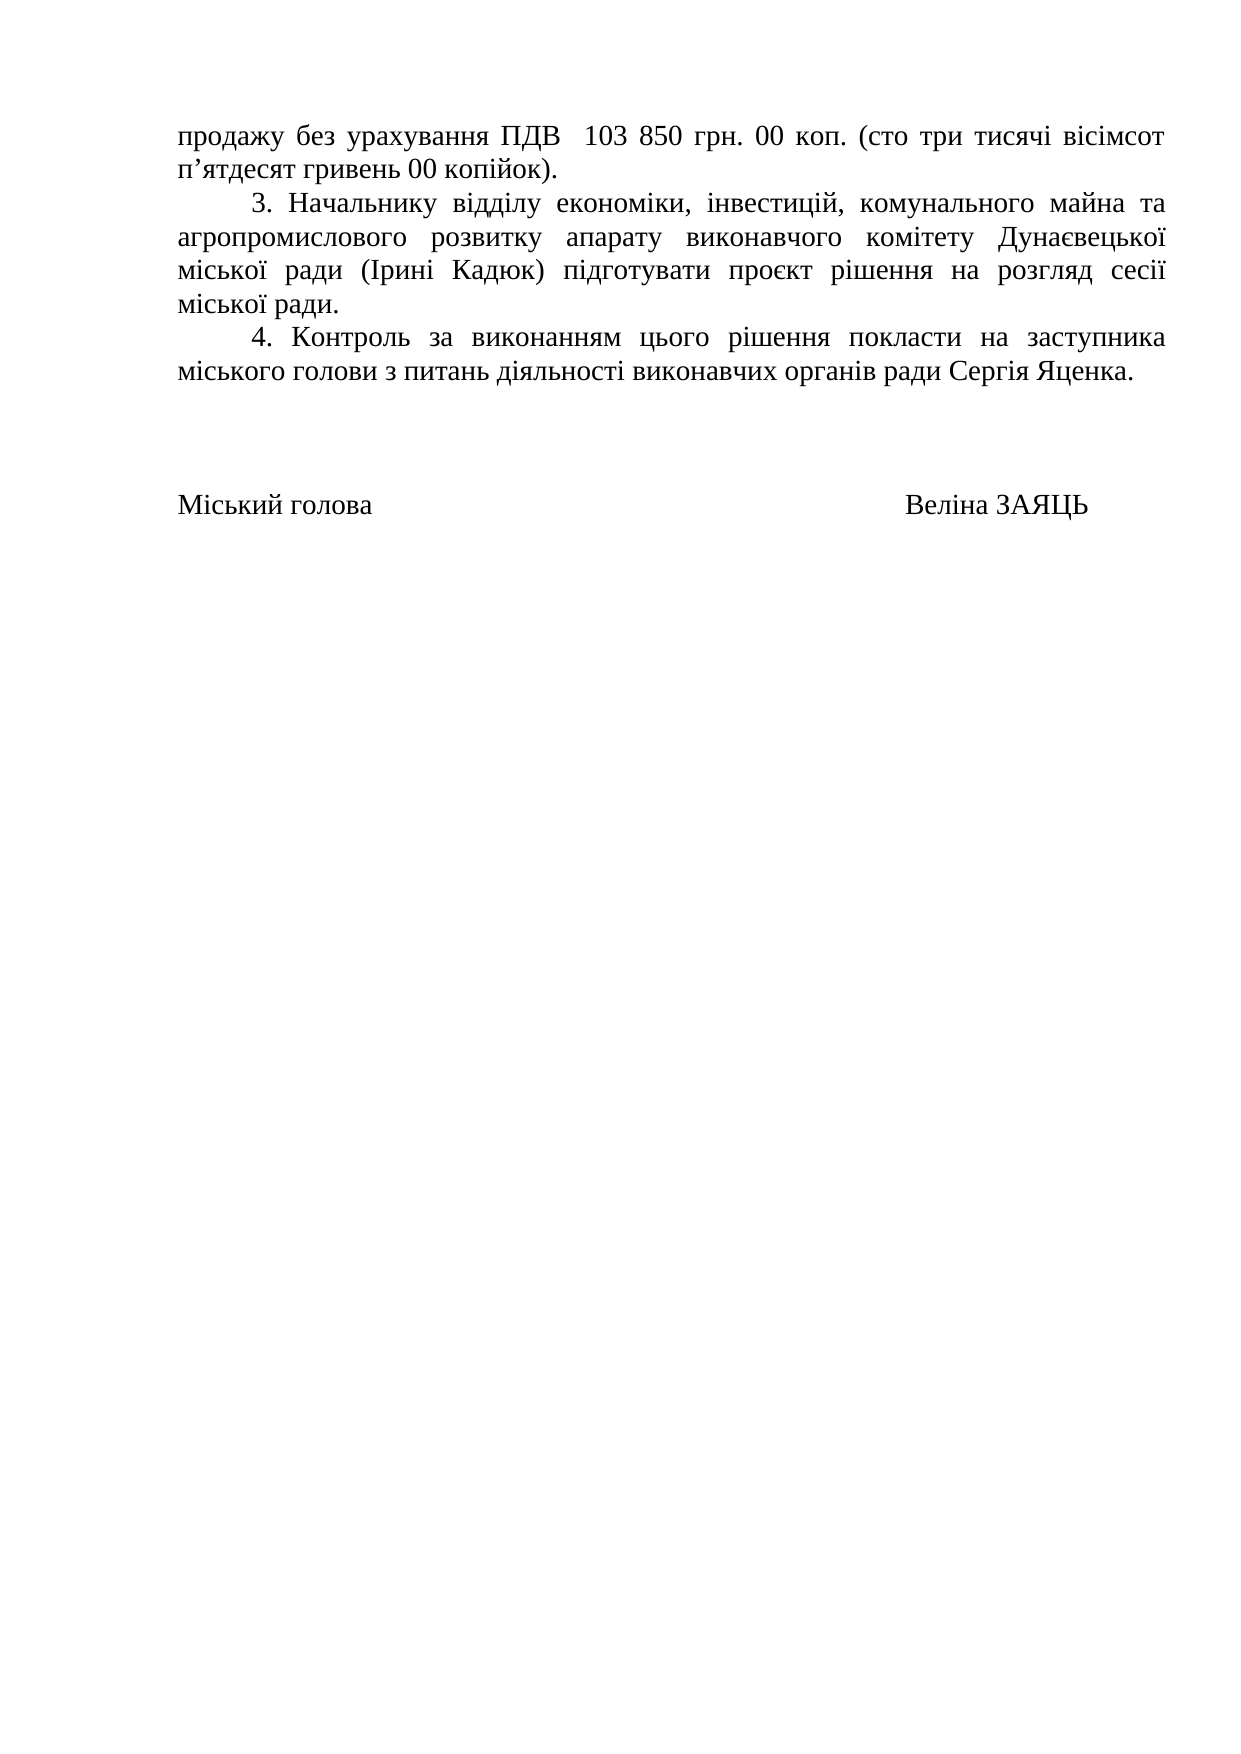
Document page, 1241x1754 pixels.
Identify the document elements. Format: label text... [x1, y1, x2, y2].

text 4. Контроль за виконанням цього рішення покласти на заступника міського голови з питань діяльності виконавчих органів ради Сергія Яценка. [177, 319, 1167, 386]
text 3. Начальнику відділу економіки, інвестицій, комунального майна та агропромислового розвитку апарату виконавчого комітету Дунаєвецької міської ради (Ірині Кадюк) підготувати проєкт рішення на розгляд сесії міської ради. [177, 185, 1167, 319]
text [177, 118, 1167, 185]
text Міський голова Веліна ЗАЯЦЬ [177, 487, 1167, 521]
